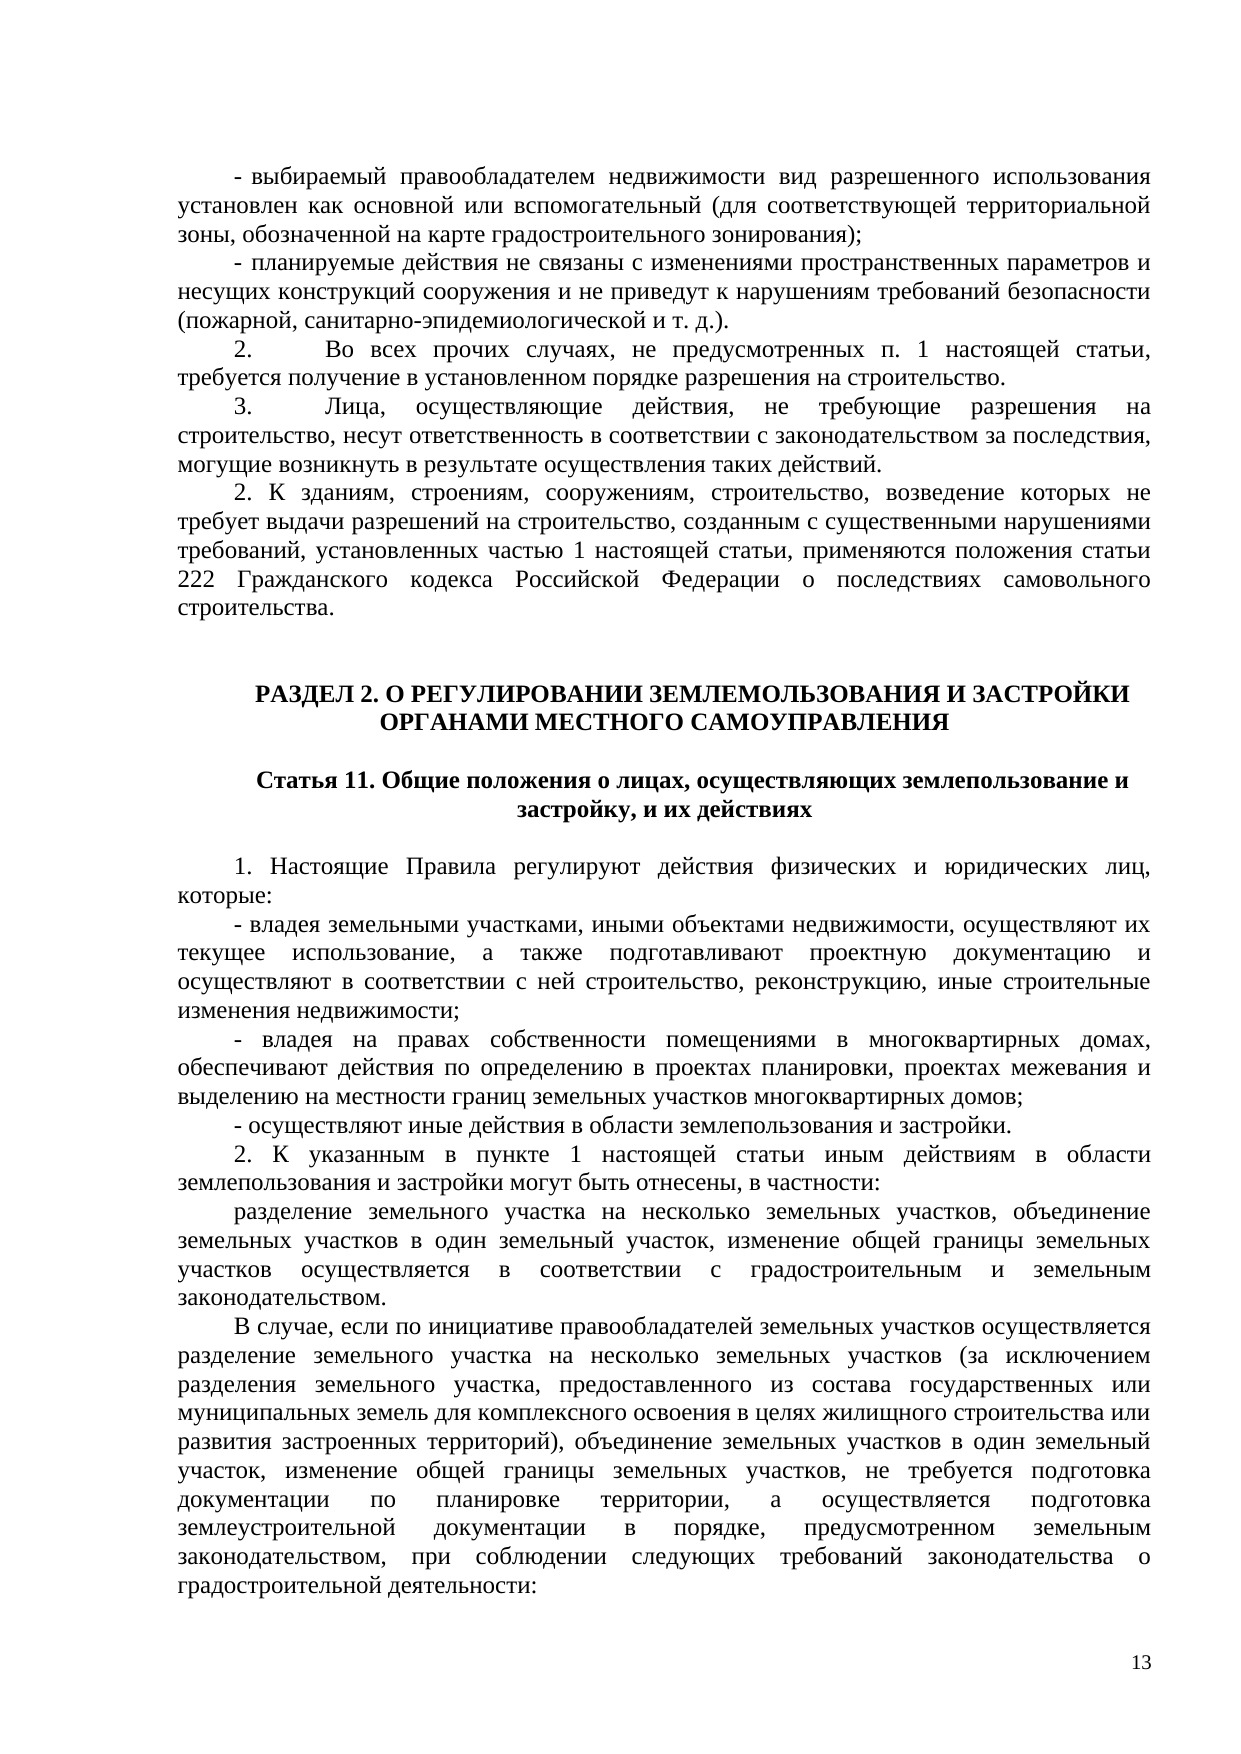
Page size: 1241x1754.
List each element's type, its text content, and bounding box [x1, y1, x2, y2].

text 1. Настоящие Правила регулируют действия физических и юридических лиц, которые: [177, 851, 1152, 909]
text В случае, если по инициативе правообладателей земельных участков осуществляется разделение земельного участка на несколько земельных участков (за исключением разделения земельного участка, предоставленного из состава государственных или муниципальных земель для комплексного освоения в целях жилищного строительства или развития застроенных территорий), объединение земельных участков в один земельный участок, изменение общей границы земельных участков, не требуется подготовка документации по планировке территории, а осуществляется подготовка землеустроительной документации в порядке, предусмотренном земельным законодательством, при соблюдении следующих требований законодательства о градостроительной деятельности: [177, 1311, 1152, 1599]
text РАЗДЕЛ 2. О РЕГУЛИРОВАНИИ ЗЕМЛЕМОЛЬЗОВАНИЯ И ЗАСТРОЙКИ ОРГАНАМИ МЕСТНОГО САМОУПРАВЛЕНИЯ [177, 679, 1152, 736]
text 2. К указанным в пункте 1 настоящей статьи иным действиям в области землепользования и застройки могут быть отнесены, в частности: [177, 1139, 1152, 1196]
text 3. Лица, осуществляющие действия, не требующие разрешения на строительство, несут ответственность в соответствии с законодательством за последствия, могущие возникнуть в результате осуществления таких действий. [177, 391, 1152, 477]
text разделение земельного участка на несколько земельных участков, объединение земельных участков в один земельный участок, изменение общей границы земельных участков осуществляется в соответствии с градостроительным и земельным законодательством. [177, 1196, 1152, 1311]
text Статья 11. Общие положения о лицах, осуществляющих землепользование и застройку, и их действиях [177, 765, 1152, 822]
text - осуществляют иные действия в области землепользования и застройки. [177, 1110, 1152, 1139]
text 2. К зданиям, строениям, сооружениям, строительство, возведение которых не требует выдачи разрешений на строительство, созданным с существенными нарушениями требований, установленных частью 1 настоящей статьи, применяются положения статьи 222 Гражданского кодекса Российской Федерации о последствиях самовольного строительства. [177, 477, 1152, 621]
text 2. Во всех прочих случаях, не предусмотренных п. 1 настоящей статьи, требуется получение в установленном порядке разрешения на строительство. [177, 334, 1152, 391]
text - владея земельными участками, иными объектами недвижимости, осуществляют их текущее использование, а также подготавливают проектную документацию и осуществляют в соответствии с ней строительство, реконструкцию, иные строительные изменения недвижимости; [177, 909, 1152, 1024]
text - выбираемый правообладателем недвижимости вид разрешенного использования установлен как основной или вспомогательный (для соответствующей территориальной зоны, обозначенной на карте градостроительного зонирования); [177, 161, 1152, 247]
text - владея на правах собственности помещениями в многоквартирных домах, обеспечивают действия по определению в проектах планировки, проектах межевания и выделению на местности границ земельных участков многоквартирных домов; [177, 1024, 1152, 1110]
text - планируемые действия не связаны с изменениями пространственных параметров и несущих конструкций сооружения и не приведут к нарушениям требований безопасности (пожарной, санитарно-эпидемиологической и т. д.). [177, 247, 1152, 334]
